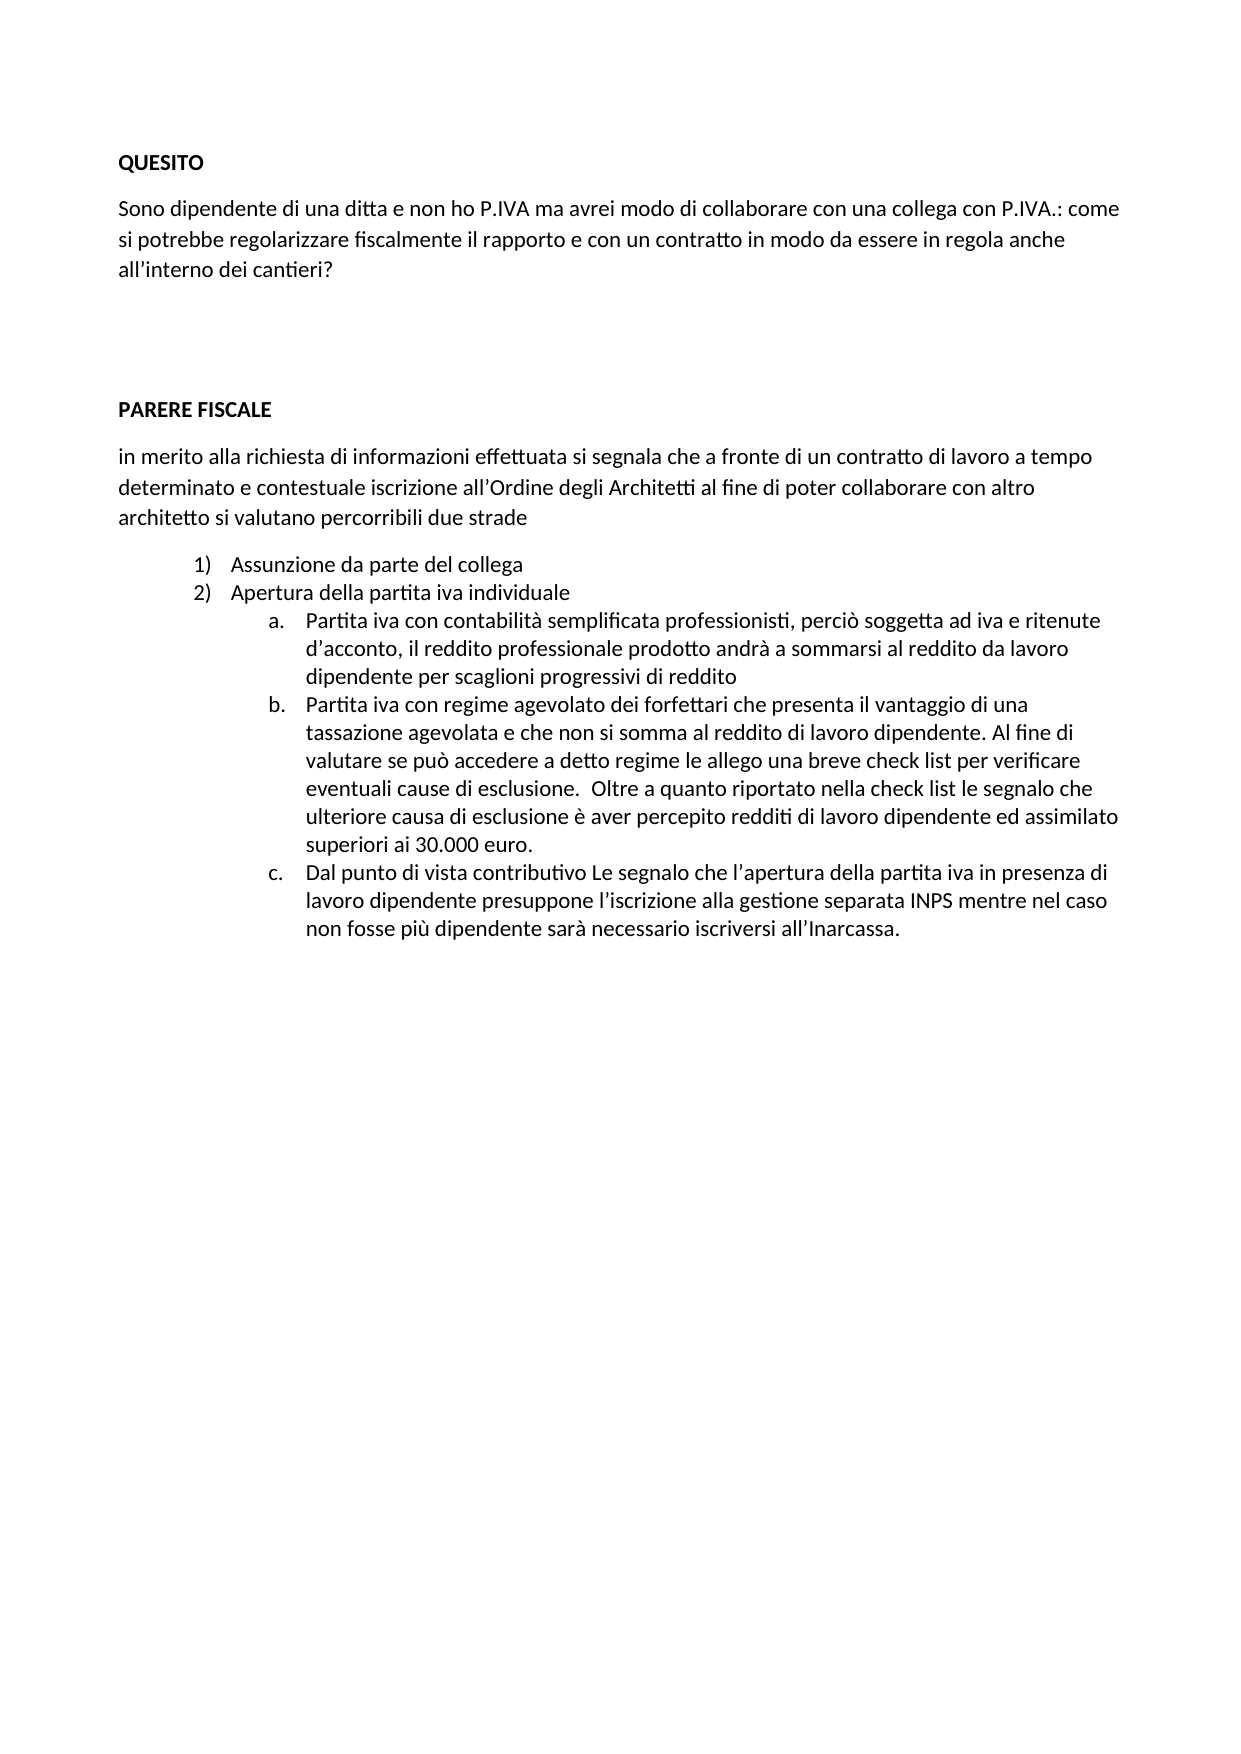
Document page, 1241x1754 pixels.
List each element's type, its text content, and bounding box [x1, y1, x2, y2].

list Apertura della partita iva individuale [193, 578, 1122, 606]
list Assunzione da parte del collega [193, 550, 1122, 578]
text PARERE FISCALE [118, 396, 1122, 423]
text Sono dipendente di una ditta e non ho P.IVA ma avrei modo di collaborare con una collega con P.IVA.: come si potrebbe regolarizzare fiscalmente il rapporto e con un contratto in modo da essere in regola anche all’interno dei cantieri? [118, 194, 1122, 283]
list Dal punto di vista contributivo Le segnalo che l’apertura della partita iva in presenza di lavoro dipendente presuppone l’iscrizione alla gestione separata INPS mentre nel caso non fosse più dipendente sarà necessario iscriversi all’Inarcassa. [268, 858, 1122, 942]
list Partita iva con contabilità semplificata professionisti, perciò soggetta ad iva e ritenute d’acconto, il reddito professionale prodotto andrà a sommarsi al reddito da lavoro dipendente per scaglioni progressivi di reddito [268, 606, 1122, 690]
text QUESITO [118, 148, 1122, 176]
text in merito alla richiesta di informazioni effettuata si segnala che a fronte di un contratto di lavoro a tempo determinato e contestuale iscrizione all’Ordine degli Architetti al fine di poter collaborare con altro architetto si valutano percorribili due strade [118, 442, 1122, 531]
list Partita iva con regime agevolato dei forfettari che presenta il vantaggio di una tassazione agevolata e che non si somma al reddito di lavoro dipendente. Al fine di valutare se può accedere a detto regime le allego una breve check list per verificare eventuali cause di esclusione. Oltre a quanto riportato nella check list le segnalo che ulteriore causa di esclusione è aver percepito redditi di lavoro dipendente ed assimilato superiori ai 30.000 euro. [268, 690, 1122, 858]
